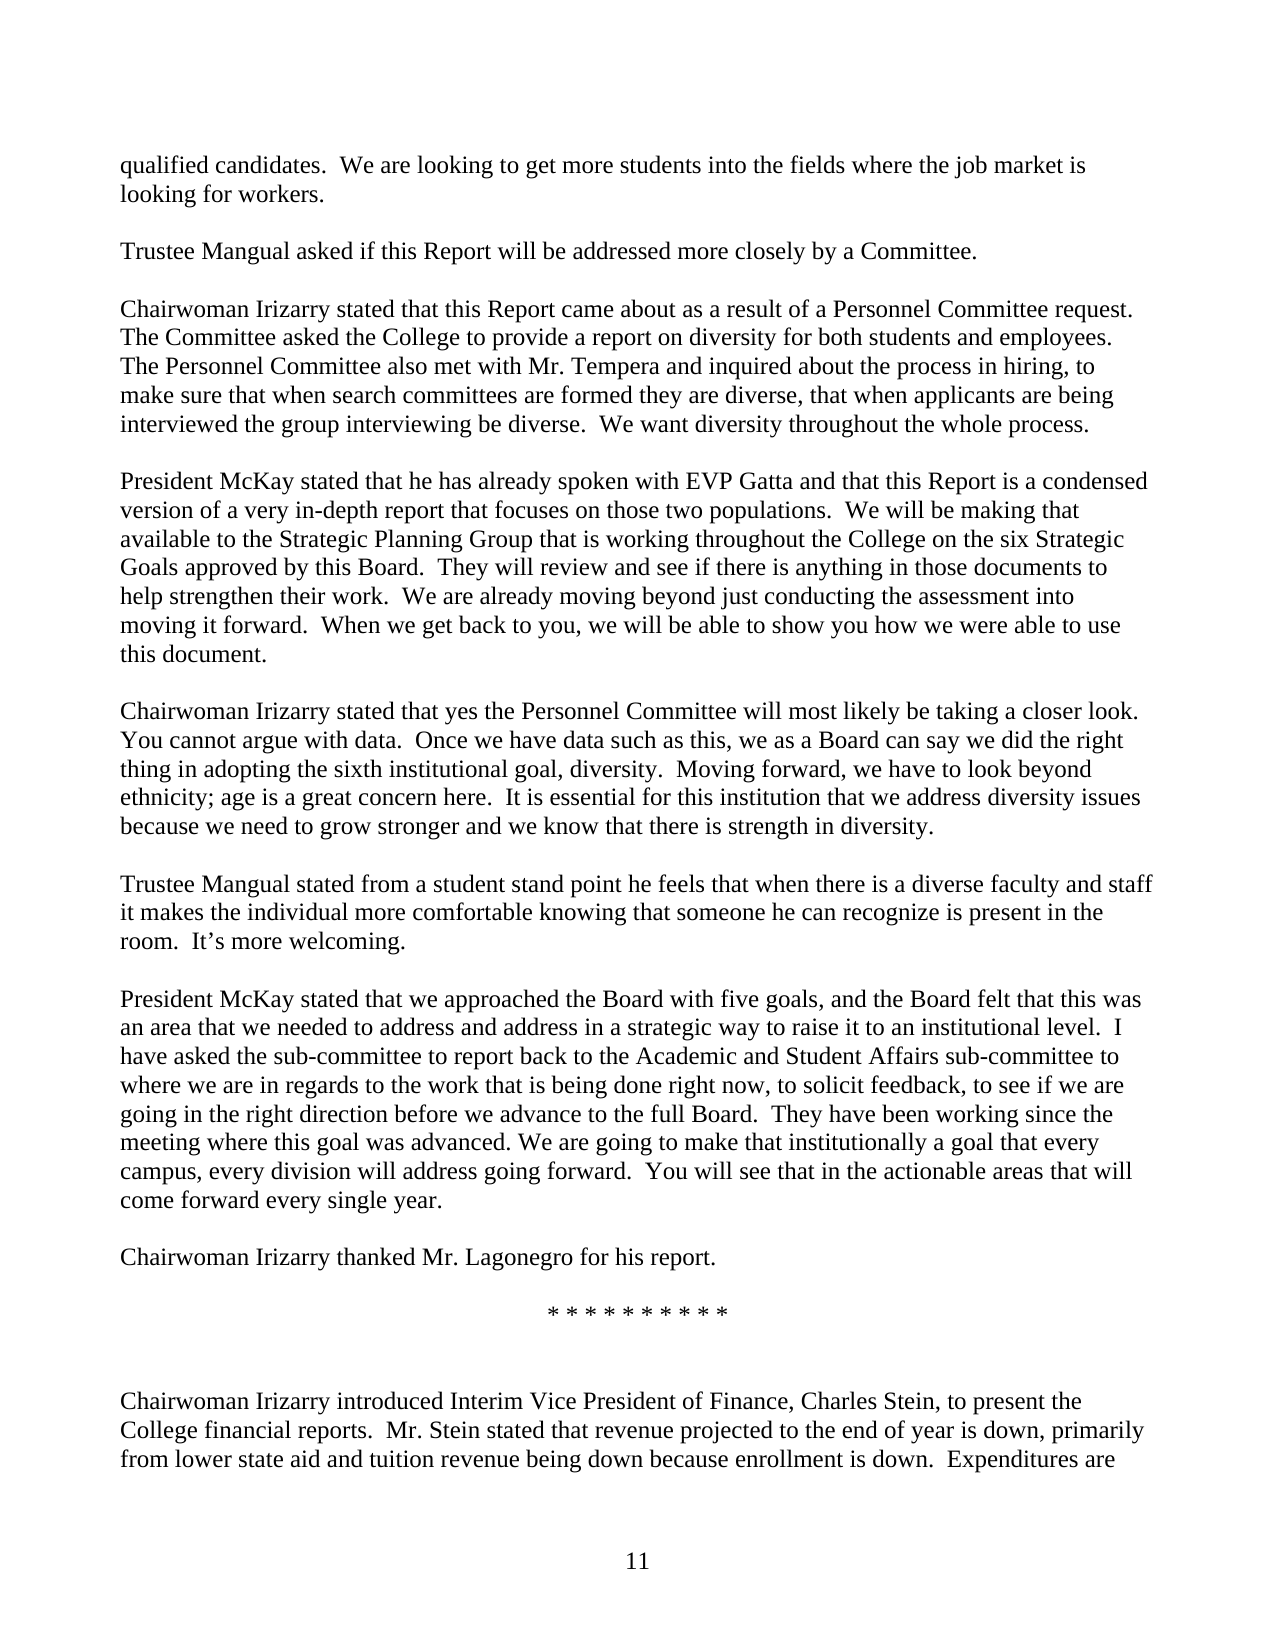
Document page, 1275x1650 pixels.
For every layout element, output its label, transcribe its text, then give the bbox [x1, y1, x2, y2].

text Chairwoman Irizarry stated that yes the Personnel Committee will most likely be taking a closer look. You cannot argue with data. Once we have data such as this, we as a Board can say we did the right thing in adopting the sixth institutional goal, diversity. Moving forward, we have to look beyond ethnicity; age is a great concern here. It is essential for this institution that we address diversity issues because we need to grow stronger and we know that there is strength in diversity. [120, 696, 1155, 840]
text Chairwoman Irizarry thanked Mr. Lagonegro for his report. [120, 1242, 1155, 1271]
text President McKay stated that we approached the Board with five goals, and the Board felt that this was an area that we needed to address and address in a strategic way to raise it to an institutional level. I have asked the sub-committee to report back to the Academic and Student Affairs sub-committee to where we are in regards to the work that is being done right now, to solicit feedback, to see if we are going in the right direction before we advance to the full Board. They have been working since the meeting where this goal was advanced. We are going to make that institutionally a goal that every campus, every division will address going forward. You will see that in the actionable areas that will come forward every single year. [120, 984, 1155, 1214]
text Chairwoman Irizarry stated that this Report came about as a result of a Personnel Committee request. The Committee asked the College to provide a report on diversity for both students and employees. The Personnel Committee also met with Mr. Tempera and inquired about the process in hiring, to make sure that when search committees are formed they are diverse, that when applicants are being interviewed the group interviewing be diverse. We want diversity throughout the whole process. [120, 294, 1155, 437]
text Trustee Mangual stated from a student stand point he feels that when there is a diverse faculty and staff it makes the individual more comfortable knowing that someone he can recognize is present in the room. It’s more welcoming. [120, 869, 1155, 955]
text President McKay stated that he has already spoken with EVP Gatta and that this Report is a condensed version of a very in-depth report that focuses on those two populations. We will be making that available to the Strategic Planning Group that is working throughout the College on the six Strategic Goals approved by this Board. They will review and see if there is anything in those documents to help strengthen their work. We are already moving beyond just conducting the assessment into moving it forward. When we get back to you, we will be able to show you how we were able to use this document. [120, 466, 1155, 667]
text Trustee Mangual asked if this Report will be addressed more closely by a Committee. [120, 236, 1155, 265]
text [120, 1386, 1155, 1472]
text * * * * * * * * * * [120, 1300, 1155, 1329]
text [120, 150, 1155, 207]
